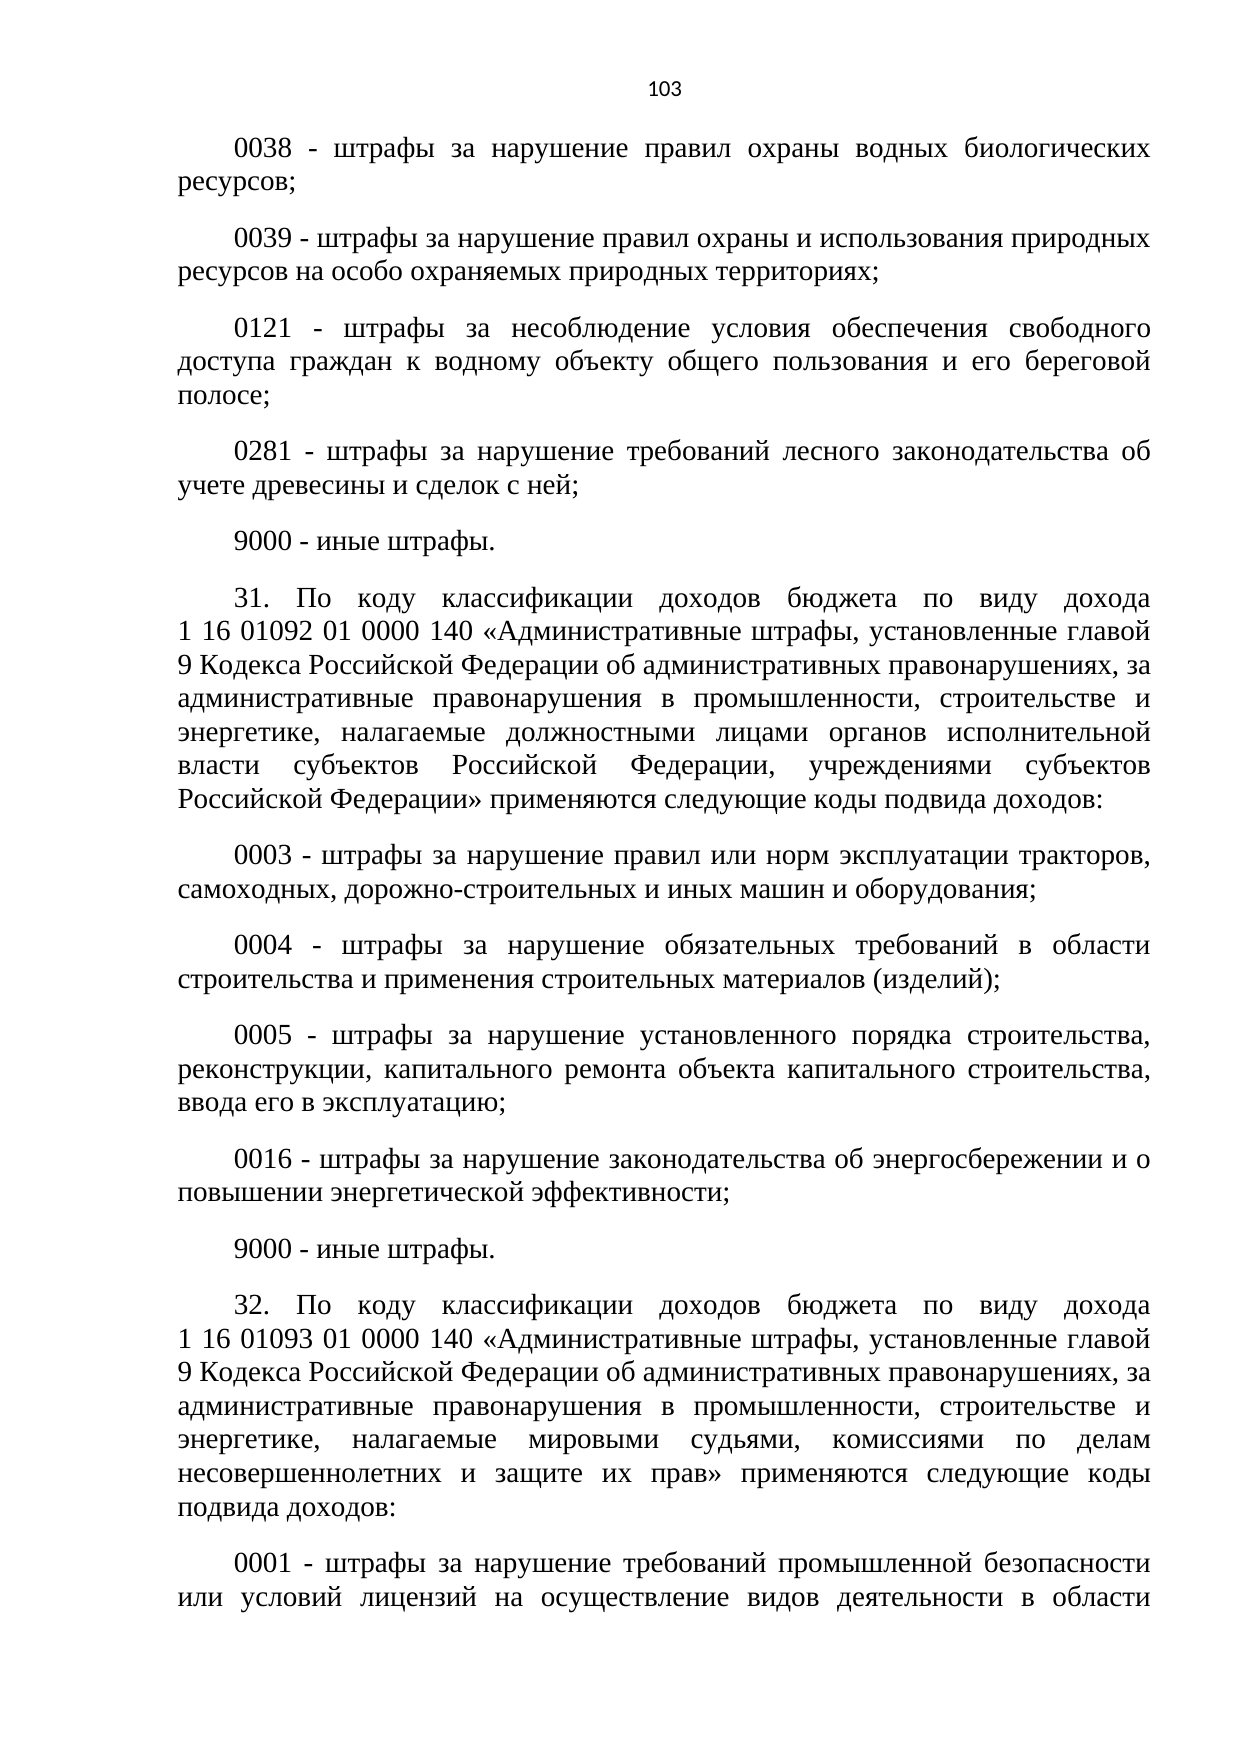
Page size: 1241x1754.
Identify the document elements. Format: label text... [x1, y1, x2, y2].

text 0039 - штрафы за нарушение правил охраны и использования природных ресурсов на особо охраняемых природных территориях; [177, 220, 1152, 287]
text 0121 - штрафы за несоблюдение условия обеспечения свободного доступа граждан к водному объекту общего пользования и его береговой полосе; [177, 310, 1152, 410]
text 0004 - штрафы за нарушение обязательных требований в области строительства и применения строительных материалов (изделий); [177, 927, 1152, 994]
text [177, 1545, 1152, 1612]
text 32. По коду классификации доходов бюджета по виду дохода 1 16 01093 01 0000 140 «Административные штрафы, установленные главой 9 Кодекса Российской Федерации об административных правонарушениях, за административные правонарушения в промышленности, строительстве и энергетике, налагаемые мировыми судьями, комиссиями по делам несовершеннолетних и защите их прав» применяются следующие коды подвида доходов: [177, 1287, 1152, 1522]
text 0016 - штрафы за нарушение законодательства об энергосбережении и о повышении энергетической эффективности; [177, 1141, 1152, 1208]
text 0038 - штрафы за нарушение правил охраны водных биологических ресурсов; [177, 130, 1152, 197]
text 9000 - иные штрафы. [177, 523, 1152, 557]
text 0003 - штрафы за нарушение правил или норм эксплуатации тракторов, самоходных, дорожно-строительных и иных машин и оборудования; [177, 837, 1152, 904]
text 9000 - иные штрафы. [177, 1231, 1152, 1264]
text 0281 - штрафы за нарушение требований лесного законодательства об учете древесины и сделок с ней; [177, 433, 1152, 500]
text 0005 - штрафы за нарушение установленного порядка строительства, реконструкции, капитального ремонта объекта капитального строительства, ввода его в эксплуатацию; [177, 1017, 1152, 1118]
text 31. По коду классификации доходов бюджета по виду дохода 1 16 01092 01 0000 140 «Административные штрафы, установленные главой 9 Кодекса Российской Федерации об административных правонарушениях, за административные правонарушения в промышленности, строительстве и энергетике, налагаемые должностными лицами органов исполнительной власти субъектов Российской Федерации, учреждениями субъектов Российской Федерации» применяются следующие коды подвида доходов: [177, 580, 1152, 814]
